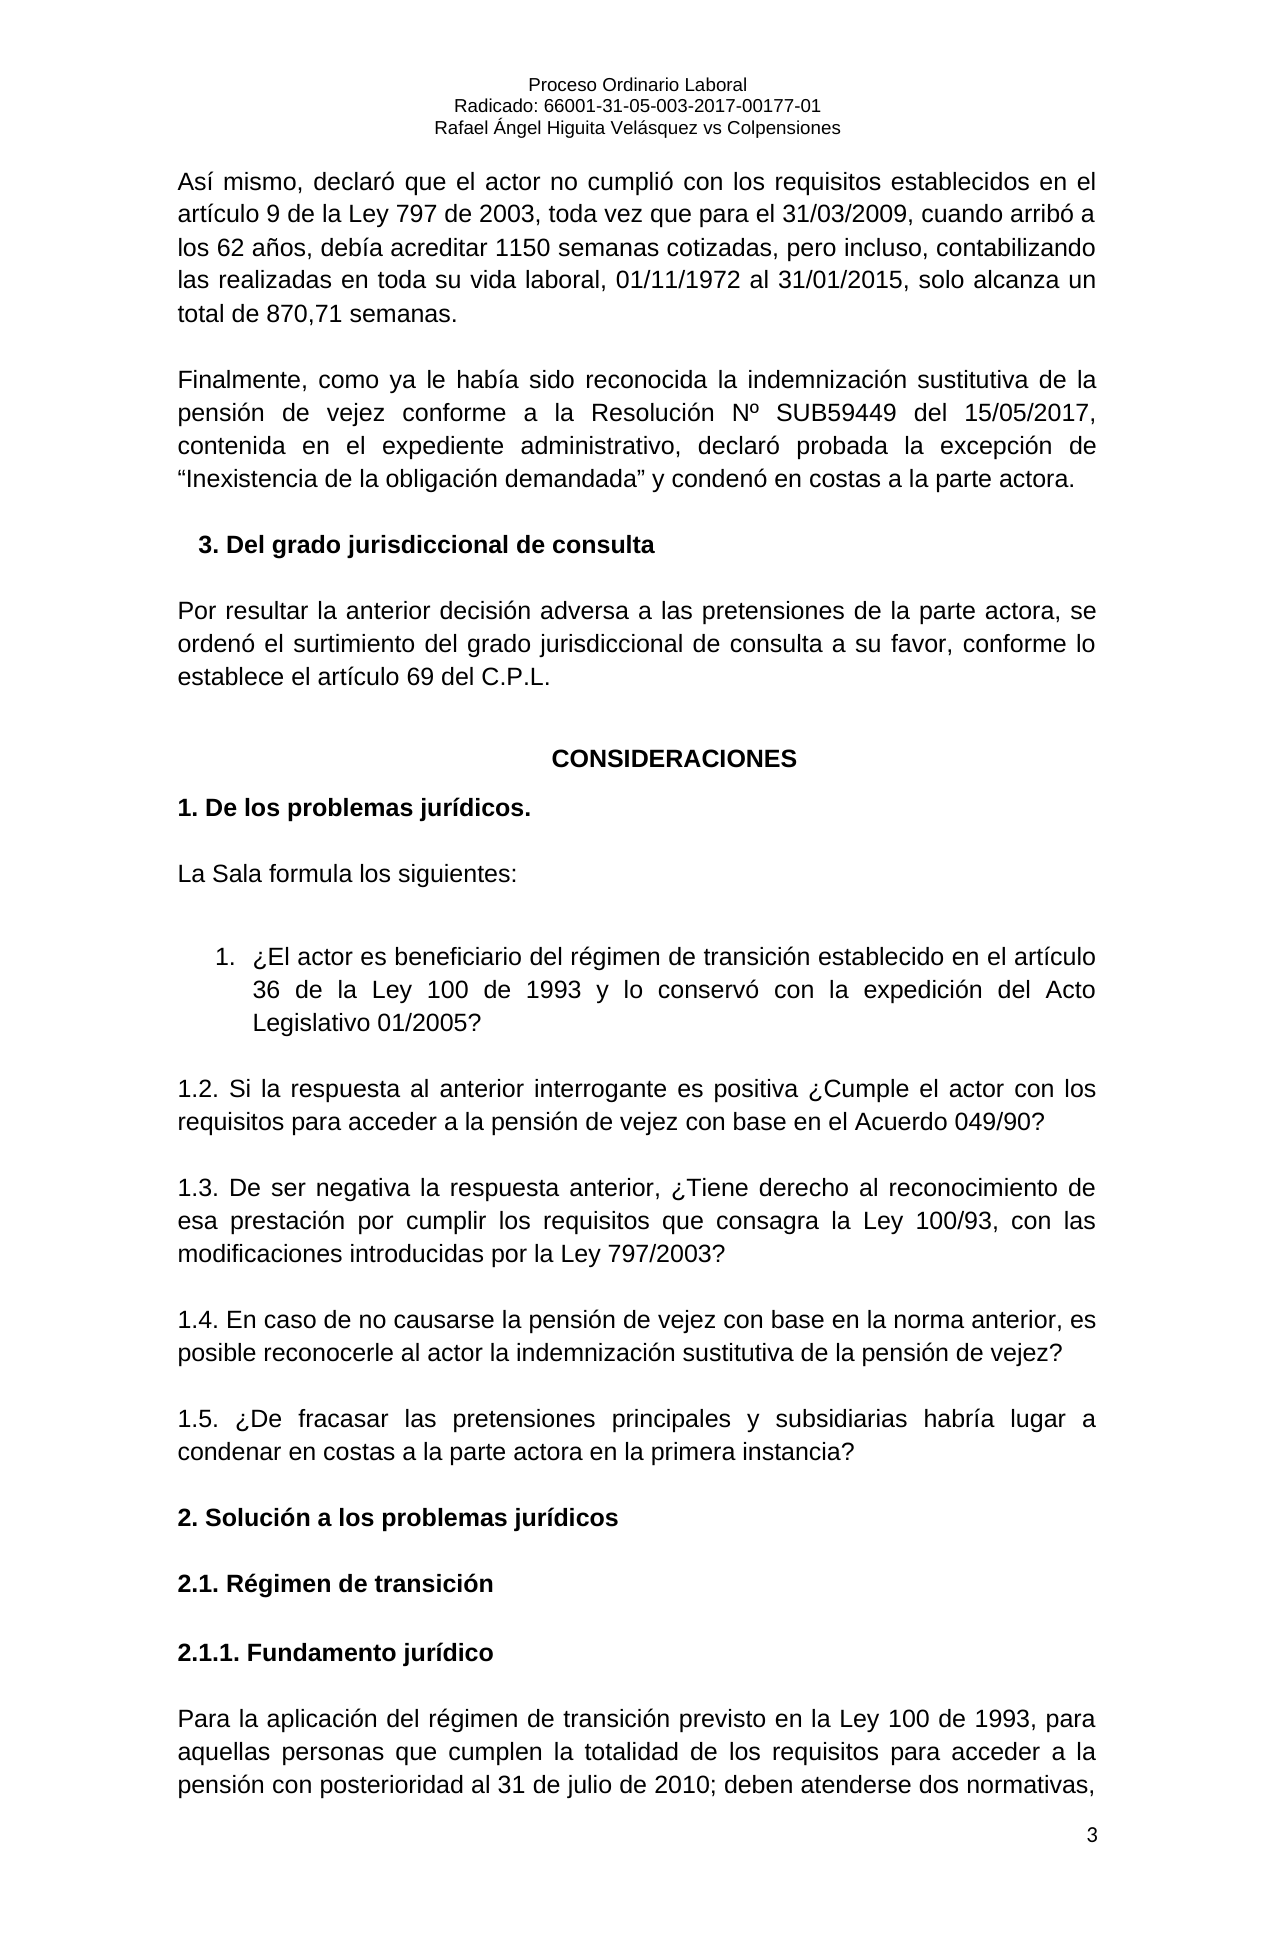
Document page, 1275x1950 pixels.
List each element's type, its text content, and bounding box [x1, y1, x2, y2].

text Finalmente, como ya le había sido reconocida la indemnización sustitutiva de la pensión de vejez conforme a la Resolución Nº SUB59449 del 15/05/2017, contenida en el expediente administrativo, declaró probada la excepción de “Inexistencia de la obligación demandada” y condenó en costas a la parte actora. [177, 364, 1098, 492]
text La Sala formula los siguientes: [177, 859, 1098, 888]
text 1.5. ¿De fracasar las pretensiones principales y subsidiarias habría lugar a condenar en costas a la parte actora en la primera instancia? [177, 1404, 1098, 1466]
text 2.1. Régimen de transición [177, 1569, 1098, 1598]
text 1.4. En caso de no causarse la pensión de vejez con base en la norma anterior, es posible reconocerle al actor la indemnización sustitutiva de la pensión de vejez? [177, 1305, 1098, 1367]
list ¿El actor es beneficiario del régimen de transición establecido en el artículo 36 de la Ley 100 de 1993 y lo conservó con la expedición del Acto Legislativo 01/2005? [215, 942, 1098, 1037]
text 1. De los problemas jurídicos. [177, 793, 1098, 822]
text 2.1.1. Fundamento jurídico [177, 1637, 1098, 1666]
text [177, 1703, 1098, 1798]
text Por resultar la anterior decisión adversa a las pretensiones de la parte actora, se ordenó el surtimiento del grado jurisdiccional de consulta a su favor, conforme lo establece el artículo 69 del C.P.L. [177, 596, 1098, 691]
text 2. Solución a los problemas jurídicos [177, 1503, 1098, 1532]
text 3. Del grado jurisdiccional de consulta [177, 530, 1098, 558]
list CONSIDERACIONES [251, 744, 1098, 772]
text 1.3. De ser negativa la respuesta anterior, ¿Tiene derecho al reconocimiento de esa prestación por cumplir los requisitos que consagra la Ley 100/93, con las modificaciones introducidas por la Ley 797/2003? [177, 1173, 1098, 1268]
text 1.2. Si la respuesta al anterior interrogante es positiva ¿Cumple el actor con los requisitos para acceder a la pensión de vejez con base en el Acuerdo 049/90? [177, 1074, 1098, 1136]
text Así mismo, declaró que el actor no cumplió con los requisitos establecidos en el artículo 9 de la Ley 797 de 2003, toda vez que para el 31/03/2009, cuando arribó a los 62 años, debía acreditar 1150 semanas cotizadas, pero incluso, contabilizando las realizadas en toda su vida laboral, 01/11/1972 al 31/01/2015, solo alcanza un total de 870,71 semanas. [177, 166, 1098, 327]
